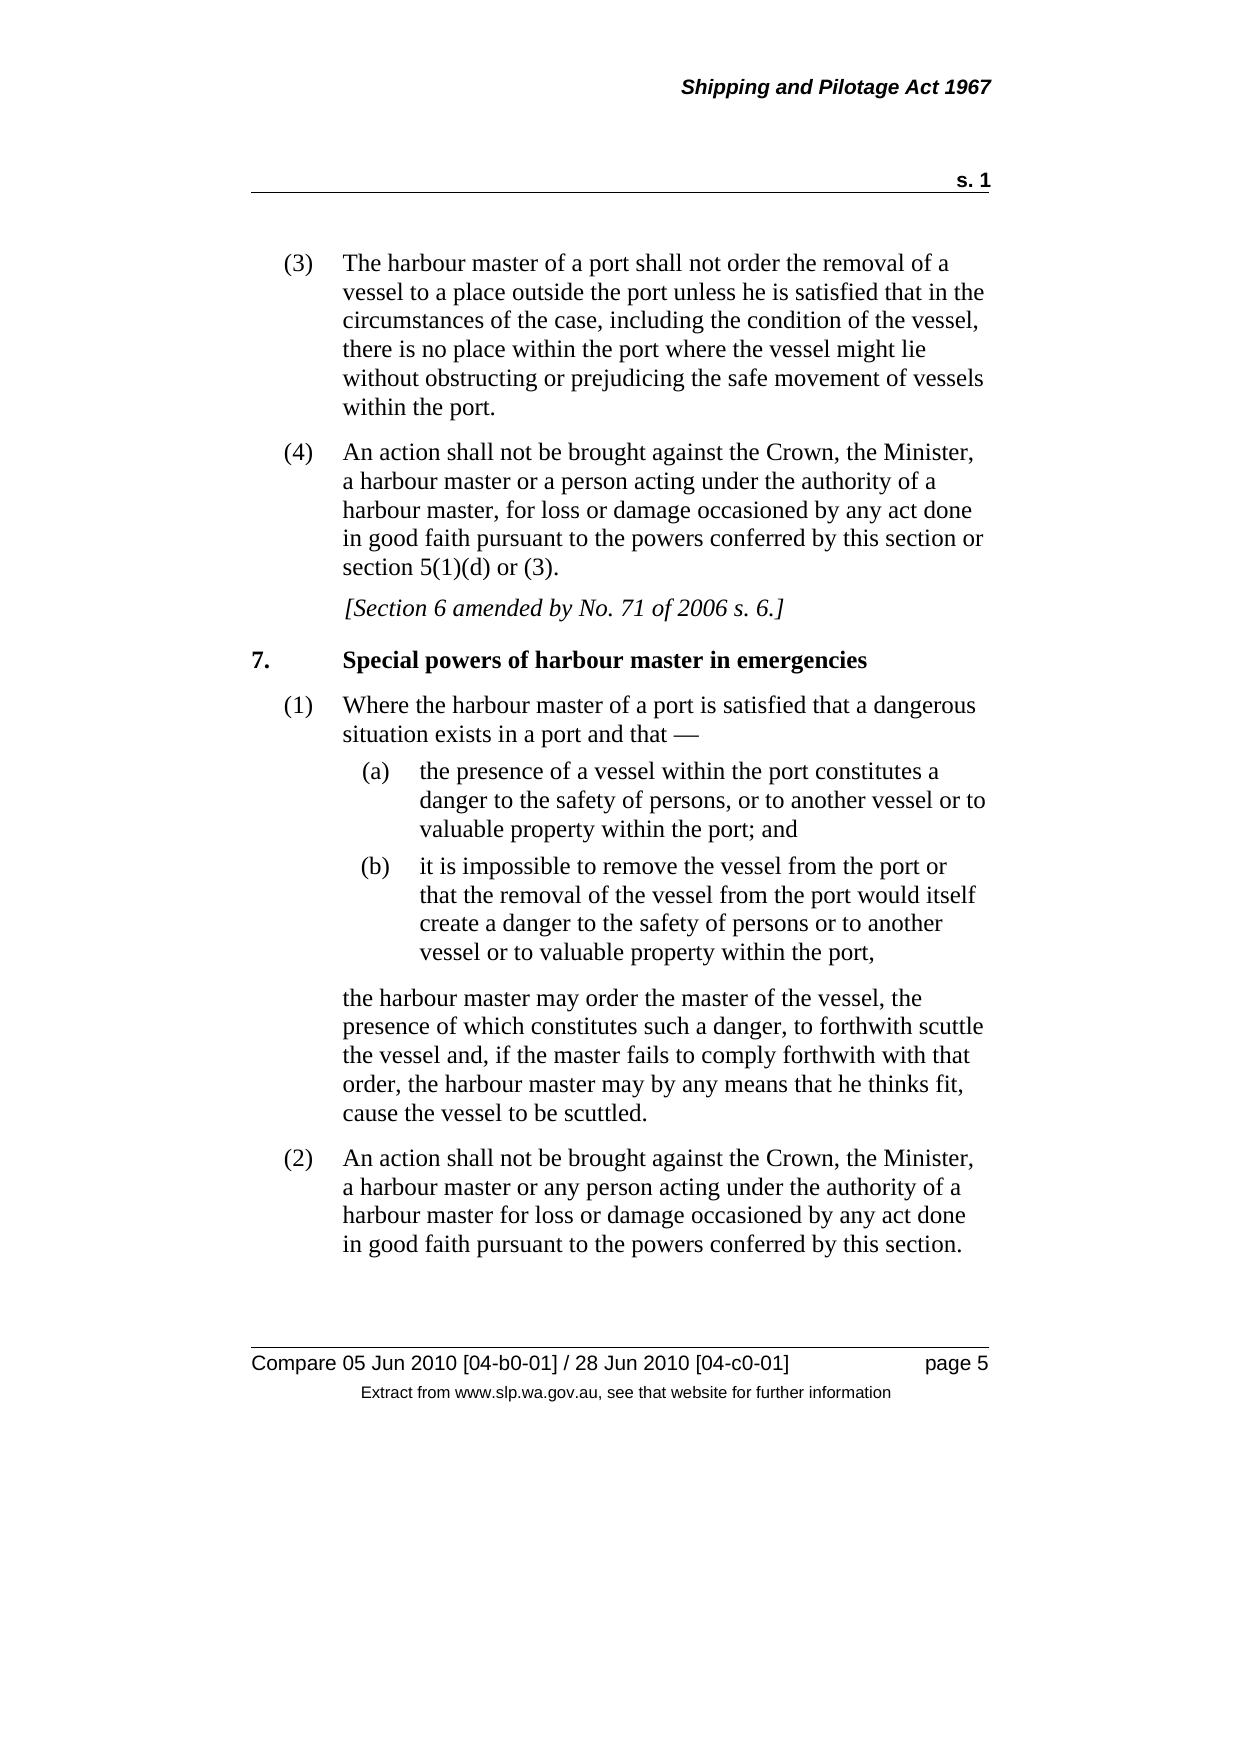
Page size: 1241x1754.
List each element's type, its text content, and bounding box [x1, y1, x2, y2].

text (4) An action shall not be brought against the Crown, the Minister, a harbour master or a person acting under the authority of a harbour master, for loss or damage occasioned by any act done in good faith pursuant to the powers conferred by this section or section 5(1)(d) or (3). [251, 437, 989, 581]
text the harbour master may order the master of the vessel, the presence of which constitutes such a danger, to forthwith scuttle the vessel and, if the master fails to comply forthwith with that order, the harbour master may by any means that he thinks fit, cause the vessel to be scuttled. [251, 983, 989, 1126]
text (2) An action shall not be brought against the Crown, the Minister, a harbour master or any person acting under the authority of a harbour master for loss or damage occasioned by any act done in good faith pursuant to the powers conferred by this section. [251, 1143, 989, 1258]
text (b) it is impossible to remove the vessel from the port or that the removal of the vessel from the port would itself create a danger to the safety of persons or to another vessel or to valuable property within the port, [251, 851, 989, 966]
subtitle 7. Special powers of harbour master in emergencies [251, 645, 989, 674]
text (3) The harbour master of a port shall not order the removal of a vessel to a place outside the port unless he is satisfied that in the circumstances of the case, including the condition of the vessel, there is no place within the port where the vessel might lie without obstructing or prejudicing the safe movement of vessels within the port. [251, 248, 989, 421]
text [Section 6 amended by No. 71 of 2006 s. 6.] [251, 593, 989, 622]
text (a) the presence of a vessel within the port constitutes a danger to the safety of persons, or to another vessel or to valuable property within the port; and [251, 756, 989, 843]
text (1) Where the harbour master of a port is satisfied that a dangerous situation exists in a port and that — [251, 691, 989, 748]
